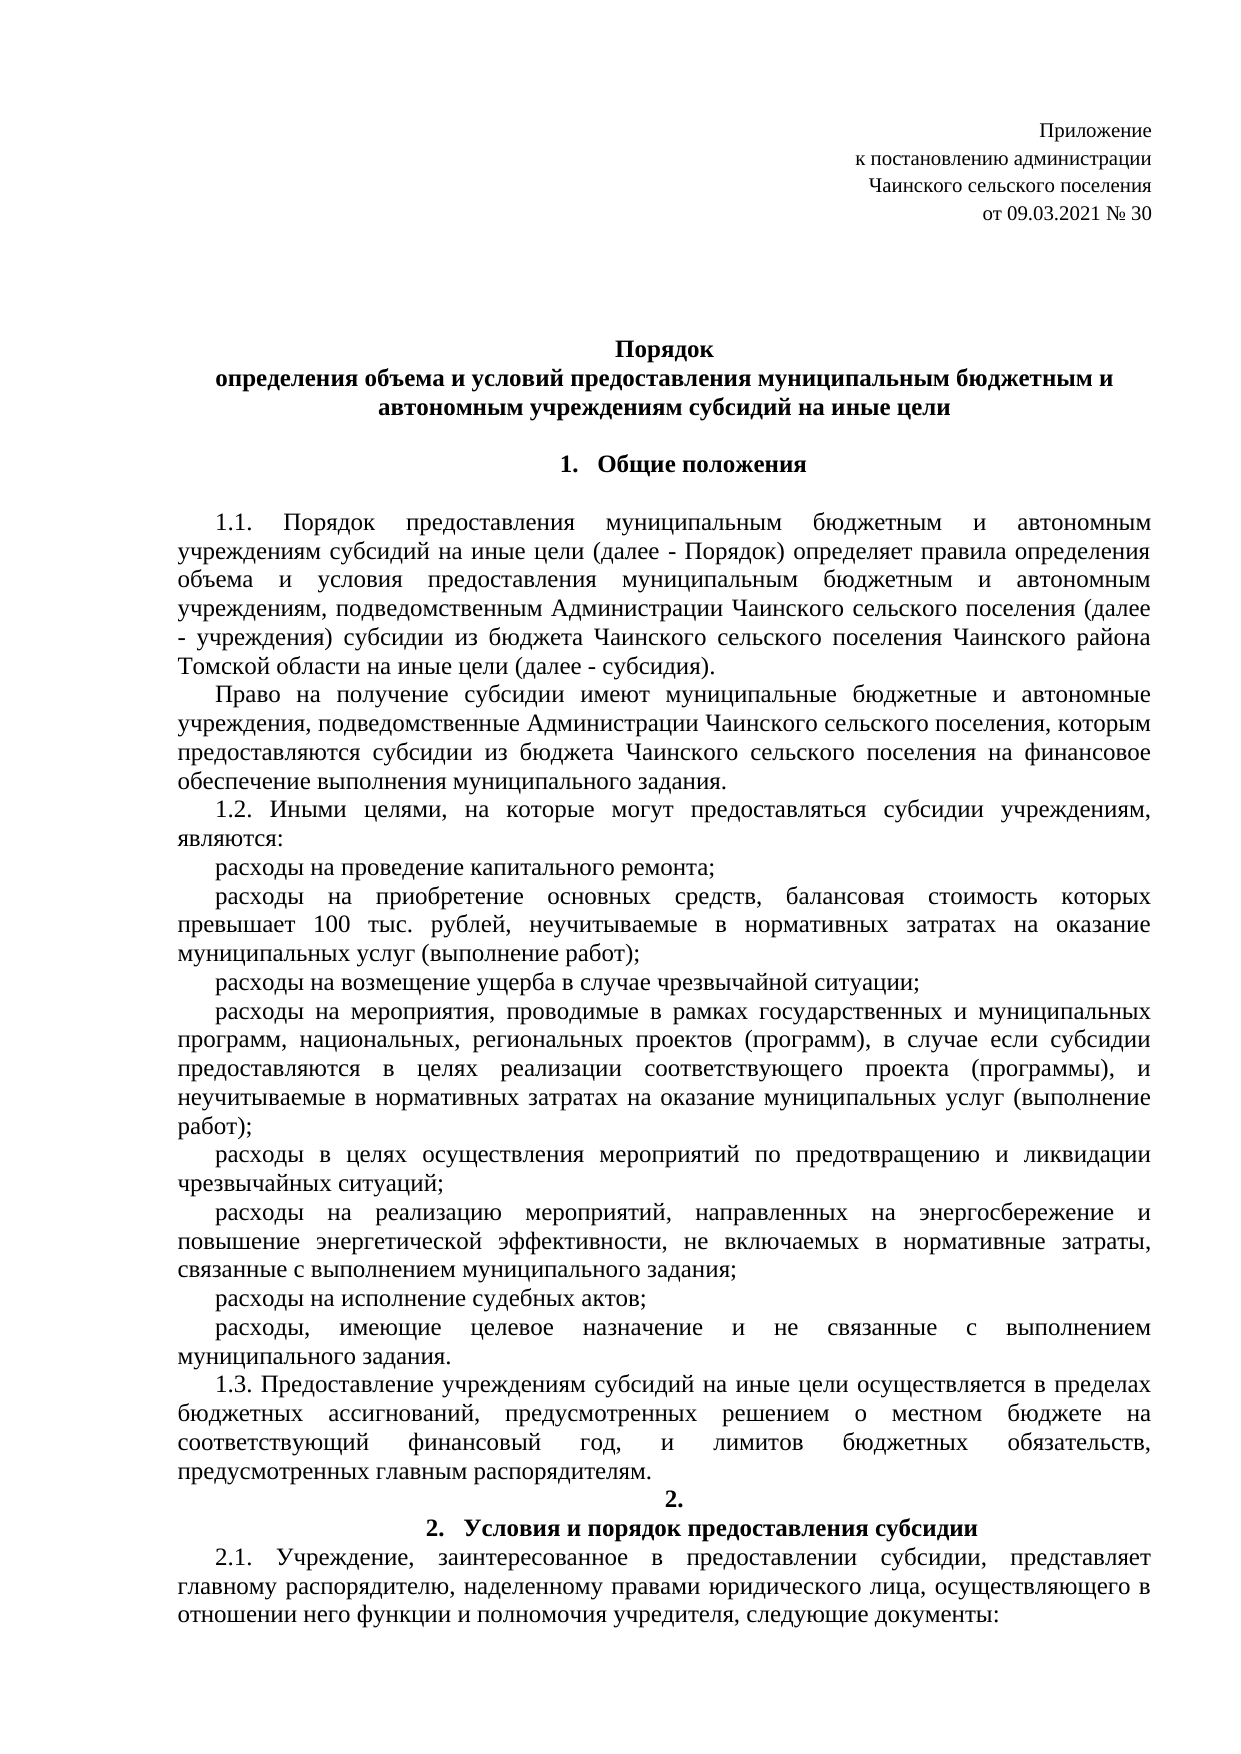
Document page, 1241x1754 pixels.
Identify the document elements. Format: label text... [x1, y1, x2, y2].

text Право на получение субсидии имеют муниципальные бюджетные и автономные учреждения, подведомственные Администрации Чаинского сельского поселения, которым предоставляются субсидии из бюджета Чаинского сельского поселения на финансовое обеспечение выполнения муниципального задания. [177, 679, 1152, 794]
text к постановлению администрации [177, 146, 1152, 170]
text расходы на возмещение ущерба в случае чрезвычайной ситуации; [177, 967, 1152, 996]
text расходы в целях осуществления мероприятий по предотвращению и ликвидации чрезвычайных ситуаций; [177, 1139, 1152, 1197]
text 2.1. Учреждение, заинтересованное в предоставлении субсидии, представляет главному распорядителю, наделенному правами юридического лица, осуществляющего в отношении него функции и полномочия учредителя, следующие документы: [177, 1542, 1152, 1628]
text расходы на реализацию мероприятий, направленных на энергосбережение и повышение энергетической эффективности, не включаемых в нормативные затраты, связанные с выполнением муниципального задания; [177, 1197, 1152, 1283]
text от 09.03.2021 № 30 [177, 201, 1152, 225]
text 1.1. Порядок предоставления муниципальным бюджетным и автономным учреждениям субсидий на иные цели (далее - Порядок) определяет правила определения объема и условия предоставления муниципальным бюджетным и автономным учреждениям, подведомственным Администрации Чаинского сельского поселения (далее - учреждения) субсидии из бюджета Чаинского сельского поселения Чаинского района Томской области на иные цели (далее - субсидия). [177, 507, 1152, 679]
text Порядок [177, 334, 1152, 363]
text расходы на проведение капитального ремонта; [177, 852, 1152, 881]
text расходы на мероприятия, проводимые в рамках государственных и муниципальных программ, национальных, региональных проектов (программ), в случае если субсидии предоставляются в целях реализации соответствующего проекта (программы), и неучитываемые в нормативных затратах на оказание муниципальных услуг (выполнение работ); [177, 996, 1152, 1139]
list Условия и порядок предоставления субсидии [252, 1513, 1152, 1542]
list Общие положения [215, 449, 1152, 478]
text Приложение [177, 118, 1152, 142]
text расходы на исполнение судебных актов; [177, 1283, 1152, 1312]
text Чаинского сельского поселения [177, 173, 1152, 197]
text расходы, имеющие целевое назначение и не связанные с выполнением муниципального задания. [177, 1312, 1152, 1369]
text расходы на приобретение основных средств, балансовая стоимость которых превышает 100 тыс. рублей, неучитываемые в нормативных затратах на оказание муниципальных услуг (выполнение работ); [177, 881, 1152, 967]
text 1.3. Предоставление учреждениям субсидий на иные цели осуществляется в пределах бюджетных ассигнований, предусмотренных решением о местном бюджете на соответствующий финансовый год, и лимитов бюджетных обязательств, предусмотренных главным распорядителям. [177, 1369, 1152, 1484]
text 1.2. Иными целями, на которые могут предоставляться субсидии учреждениям, являются: [177, 794, 1152, 852]
text определения объема и условий предоставления муниципальным бюджетным и автономным учреждениям субсидий на иные цели [177, 363, 1152, 421]
